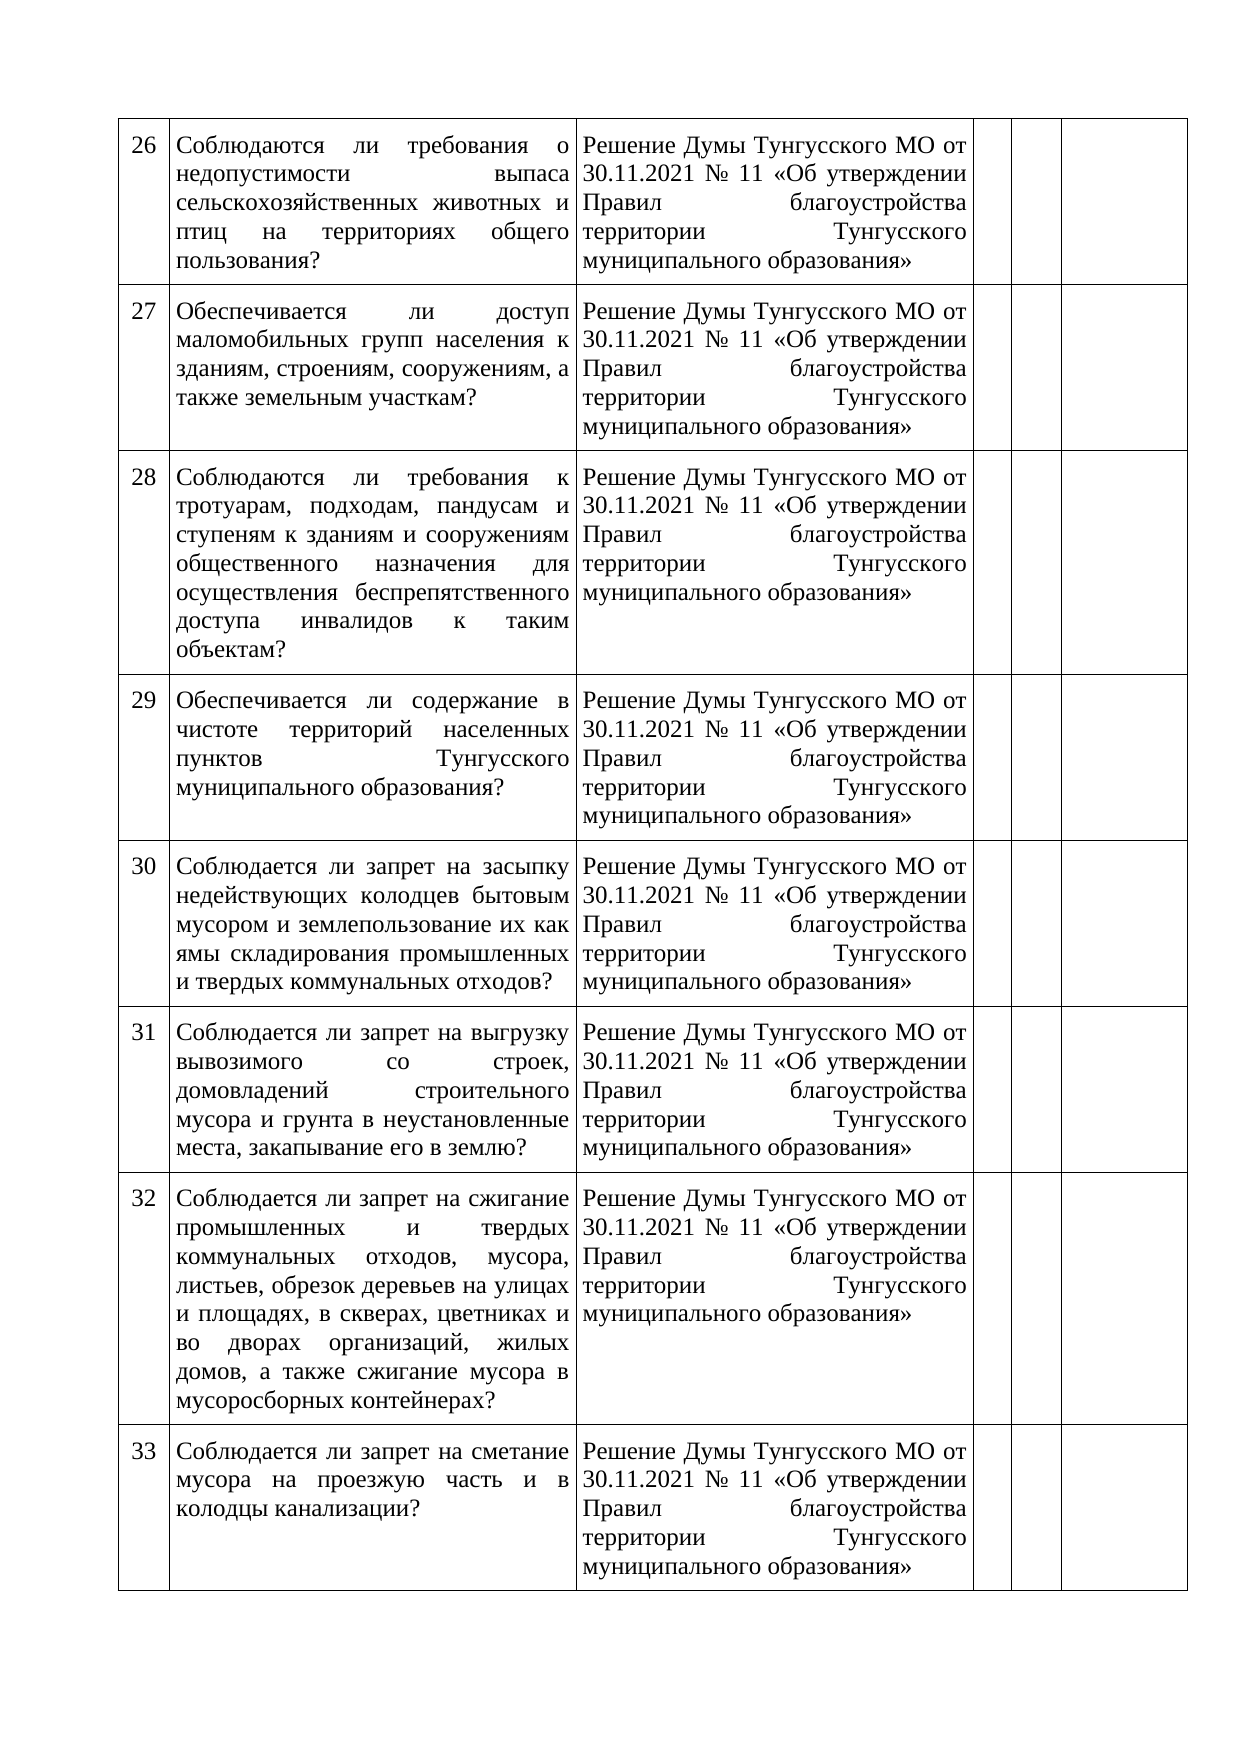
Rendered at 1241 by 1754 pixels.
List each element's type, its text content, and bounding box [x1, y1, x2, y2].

table_cell Решение Думы Тунгусского МО от 30.11.2021 № 11 «Об утверждении Правил благоустройства территории Тунгусского муниципального образования» [577, 675, 973, 840]
table_cell [1062, 675, 1187, 840]
table_cell Соблюдаются ли требования к тротуарам, подходам, пандусам и ступеням к зданиям и сооружениям общественного назначения для осуществления беспрепятственного доступа инвалидов к таким объектам? [170, 451, 576, 674]
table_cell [577, 119, 973, 284]
table_cell [1012, 1173, 1061, 1424]
table_cell Соблюдается ли запрет на сжигание промышленных и твердых коммунальных отходов, мусора, листьев, обрезок деревьев на улицах и площадях, в скверах, цветниках и во дворах организаций, жилых домов, а также сжигание мусора в мусоросборных контейнерах? [170, 1173, 576, 1424]
table_cell 32 [119, 1173, 169, 1424]
table_cell [974, 1173, 1011, 1424]
table_cell Решение Думы Тунгусского МО от 30.11.2021 № 11 «Об утверждении Правил благоустройства территории Тунгусского муниципального образования» [577, 451, 973, 674]
table_cell 26 [119, 119, 169, 284]
table_cell [974, 119, 1011, 284]
table_cell [974, 675, 1011, 840]
table_cell [1062, 841, 1187, 1006]
table_cell [1012, 1007, 1061, 1172]
table_cell Обеспечивается ли содержание в чистоте территорий населенных пунктов Тунгусского муниципального образования? [170, 675, 576, 840]
table_cell Решение Думы Тунгусского МО от 30.11.2021 № 11 «Об утверждении Правил благоустройства территории Тунгусского муниципального образования» [577, 1007, 973, 1172]
table_cell [1012, 285, 1061, 450]
table_cell 31 [119, 1007, 169, 1172]
table_cell [974, 1425, 1011, 1590]
table_cell [1062, 451, 1187, 674]
table_cell [974, 451, 1011, 674]
table_cell Соблюдается ли запрет на сметание мусора на проезжую часть и в колодцы канализации? [170, 1425, 576, 1590]
table_cell [1062, 1425, 1187, 1590]
table_cell 30 [119, 841, 169, 1006]
table_cell [1062, 285, 1187, 450]
table_cell [974, 841, 1011, 1006]
table_cell Решение Думы Тунгусского МО от 30.11.2021 № 11 «Об утверждении Правил благоустройства территории Тунгусского муниципального образования» [577, 841, 973, 1006]
table_cell Соблюдаются ли требования о недопустимости выпаса сельскохозяйственных животных и птиц на территориях общего пользования? [170, 119, 576, 284]
table_cell 27 [119, 285, 169, 450]
table_cell [1062, 119, 1187, 284]
table_cell 29 [119, 675, 169, 840]
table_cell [577, 1425, 973, 1590]
table_cell Решение Думы Тунгусского МО от 30.11.2021 № 11 «Об утверждении Правил благоустройства территории Тунгусского муниципального образования» [577, 1173, 973, 1424]
table_cell [1062, 1173, 1187, 1424]
table_cell Соблюдается ли запрет на засыпку недействующих колодцев бытовым мусором и землепользование их как ямы складирования промышленных и твердых коммунальных отходов? [170, 841, 576, 1006]
table_cell [1012, 841, 1061, 1006]
table_cell 33 [119, 1425, 169, 1590]
table_cell [974, 1007, 1011, 1172]
table_cell [1012, 451, 1061, 674]
table_cell [1012, 1425, 1061, 1590]
table_cell [974, 285, 1011, 450]
table_cell 28 [119, 451, 169, 674]
table_cell [1062, 1007, 1187, 1172]
table_cell Соблюдается ли запрет на выгрузку вывозимого со строек, домовладений строительного мусора и грунта в неустановленные места, закапывание его в землю? [170, 1007, 576, 1172]
table_cell [1012, 119, 1061, 284]
table_cell Обеспечивается ли доступ маломобильных групп населения к зданиям, строениям, сооружениям, а также земельным участкам? [170, 285, 576, 450]
table_cell [1012, 675, 1061, 840]
table_cell Решение Думы Тунгусского МО от 30.11.2021 № 11 «Об утверждении Правил благоустройства территории Тунгусского муниципального образования» [577, 285, 973, 450]
